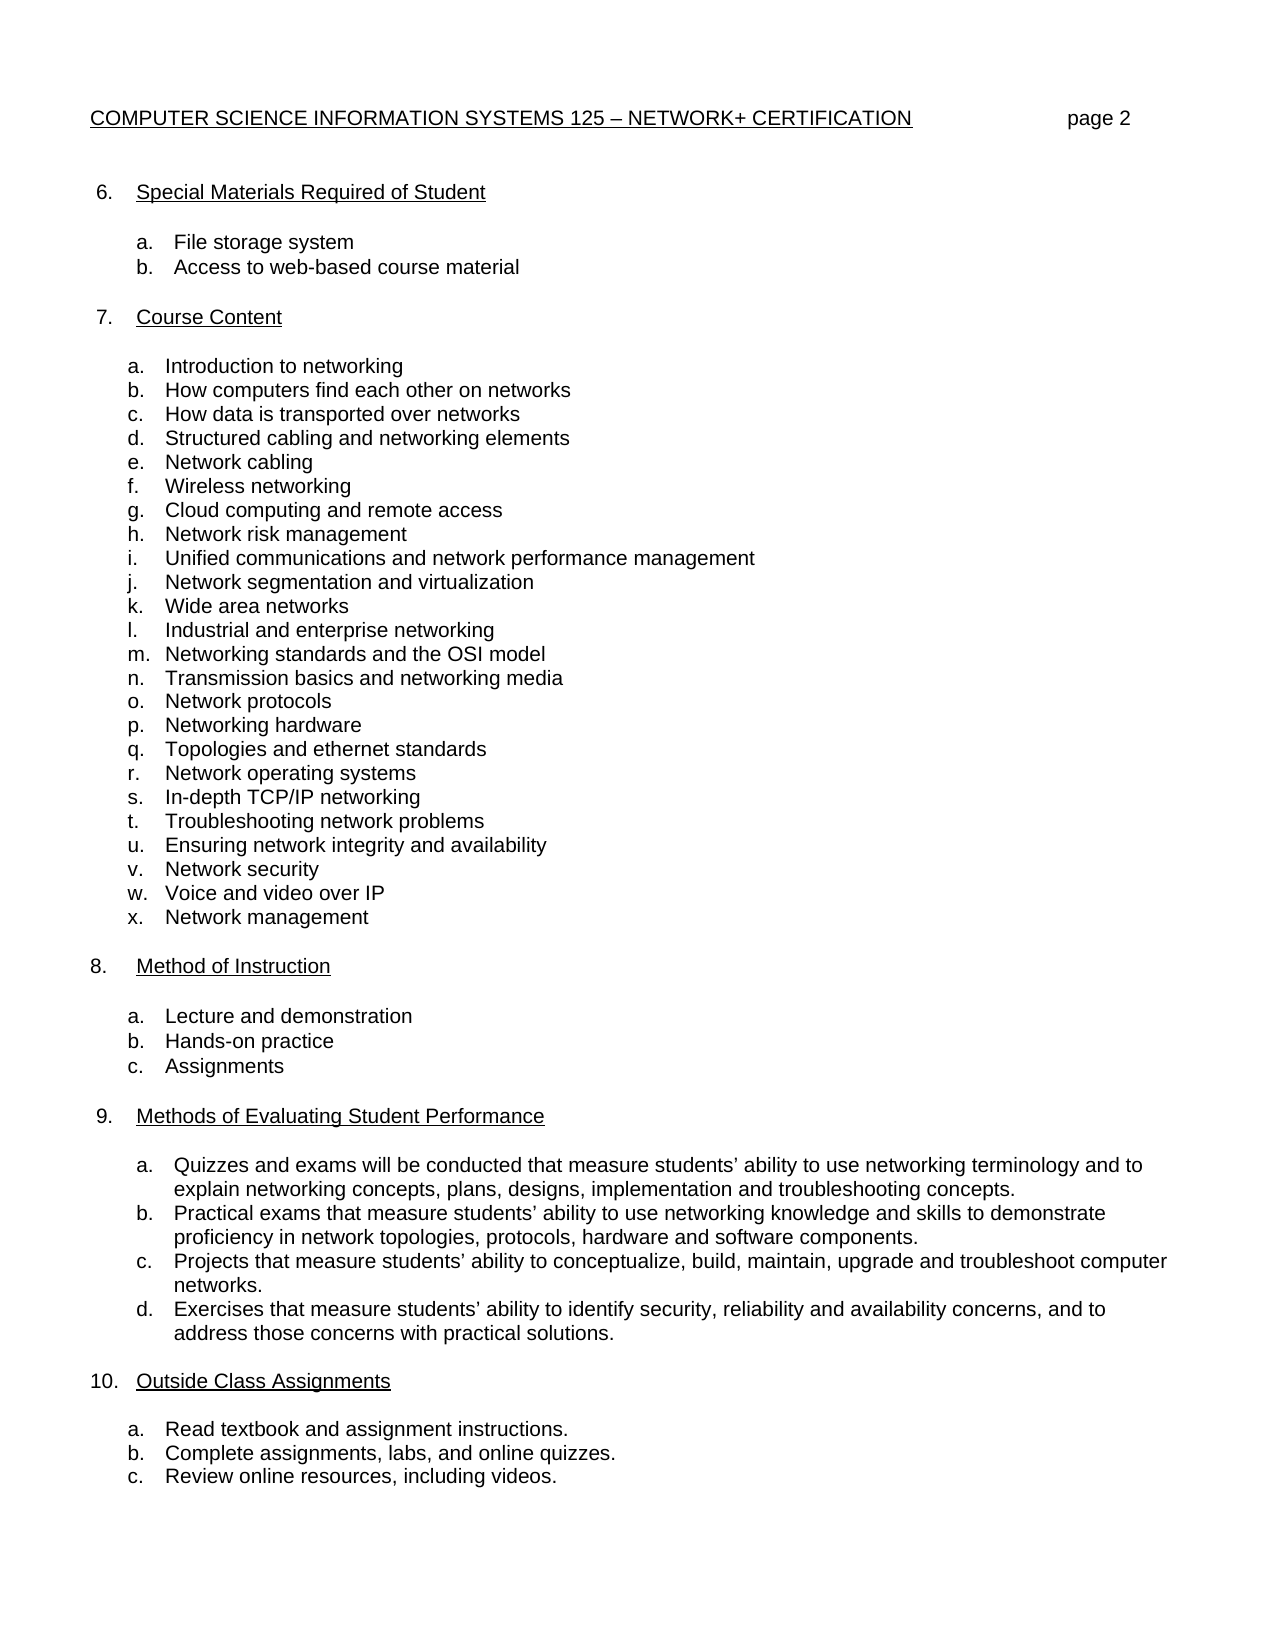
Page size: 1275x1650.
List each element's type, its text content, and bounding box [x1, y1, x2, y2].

text 7. Course Content [90, 304, 1185, 329]
subtitle In-depth TCP/IP networking [127, 785, 1185, 809]
text 9. Methods of Evaluating Student Performance [90, 1103, 1185, 1128]
subtitle Introduction to networking [127, 354, 1185, 378]
subtitle Ensuring network integrity and availability [127, 833, 1185, 857]
text 10. Outside Class Assignments [90, 1368, 1185, 1392]
subtitle Network security [127, 857, 1185, 881]
text COMPUTER SCIENCE INFORMATION SYSTEMS 125 – NETWORK+ CERTIFICATION page 2 [90, 105, 1185, 130]
subtitle Transmission basics and networking media [127, 665, 1185, 689]
subtitle Unified communications and network performance management [127, 546, 1185, 569]
subtitle Network operating systems [127, 761, 1185, 785]
list File storage system [136, 229, 1185, 254]
text 8. Method of Instruction [90, 953, 1185, 978]
list Projects that measure students’ ability to conceptualize, build, maintain, upgrade and troubleshoot computer networks. [136, 1249, 1185, 1297]
subtitle Wide area networks [127, 593, 1185, 617]
subtitle Network segmentation and virtualization [127, 569, 1185, 593]
list Lecture and demonstration [127, 1003, 1185, 1028]
list Quizzes and exams will be conducted that measure students’ ability to use networking terminology and to explain networking concepts, plans, designs, implementation and troubleshooting concepts. [136, 1153, 1185, 1201]
subtitle Networking hardware [127, 713, 1185, 737]
subtitle Voice and video over IP [127, 881, 1185, 905]
subtitle Troubleshooting network problems [127, 809, 1185, 833]
list Complete assignments, labs, and online quizzes. [127, 1440, 1185, 1464]
subtitle Industrial and enterprise networking [127, 617, 1185, 641]
list Hands-on practice [127, 1028, 1185, 1053]
subtitle Network risk management [127, 522, 1185, 546]
subtitle Network cabling [127, 450, 1185, 474]
list Access to web-based course material [136, 254, 1185, 279]
list Practical exams that measure students’ ability to use networking knowledge and skills to demonstrate proficiency in network topologies, protocols, hardware and software components. [136, 1201, 1185, 1249]
subtitle Cloud computing and remote access [127, 498, 1185, 522]
subtitle Network protocols [127, 689, 1185, 713]
subtitle Structured cabling and networking elements [127, 426, 1185, 450]
subtitle How data is transported over networks [127, 402, 1185, 426]
list Exercises that measure students’ ability to identify security, reliability and availability concerns, and to address those concerns with practical solutions. [136, 1297, 1185, 1344]
subtitle How computers find each other on networks [127, 378, 1185, 402]
subtitle Topologies and ethernet standards [127, 737, 1185, 761]
text 6. Special Materials Required of Student [90, 179, 1185, 204]
list Review online resources, including videos. [127, 1464, 1185, 1488]
list Assignments [127, 1053, 1185, 1078]
subtitle Networking standards and the OSI model [127, 641, 1185, 665]
list Read textbook and assignment instructions. [127, 1416, 1185, 1440]
subtitle Network management [127, 905, 1185, 929]
subtitle Wireless networking [127, 474, 1185, 498]
